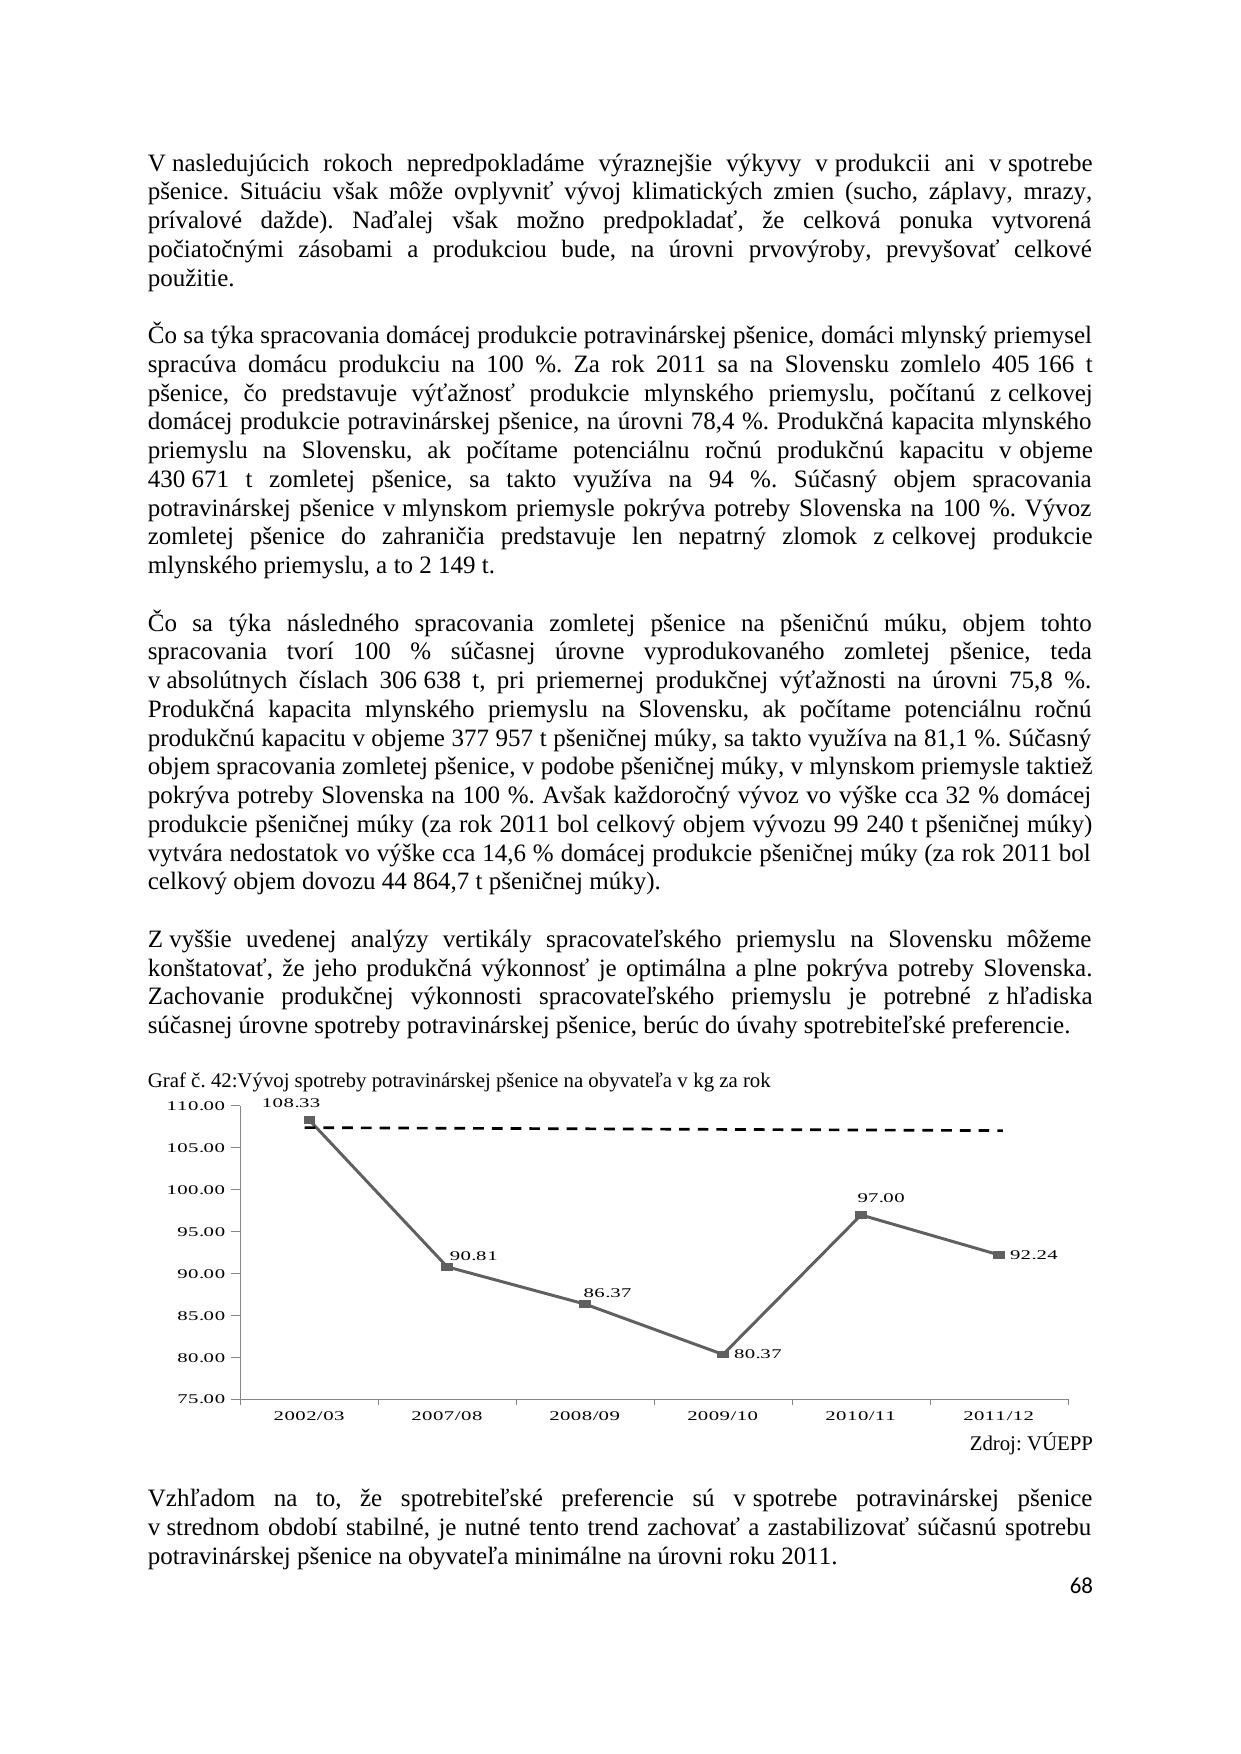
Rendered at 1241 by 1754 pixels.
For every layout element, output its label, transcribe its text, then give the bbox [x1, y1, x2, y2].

text Vzhľadom na to, že spotrebiteľské preferencie sú v spotrebe potravinárskej pšenice v strednom období stabilné, je nutné tento trend zachovať a zastabilizovať súčasnú spotrebu potravinárskej pšenice na obyvateľa minimálne na úrovni roku 2011. [148, 1483, 1093, 1570]
text Zdroj: VÚEPP [148, 1431, 1093, 1455]
text V nasledujúcich rokoch nepredpokladáme výraznejšie výkyvy v produkcii ani v spotrebe pšenice. Situáciu však môže ovplyvniť vývoj klimatických zmien (sucho, záplavy, mrazy, prívalové dažde). Naďalej však možno predpokladať, že celková ponuka vytvorená počiatočnými zásobami a produkciou bude, na úrovni prvovýroby, prevyšovať celkové použitie. [148, 148, 1093, 291]
text Čo sa týka následného spracovania zomletej pšenice na pšeničnú múku, objem tohto spracovania tvorí 100 % súčasnej úrovne vyprodukovaného zomletej pšenice, teda v absolútnych číslach 306 638 t, pri priemernej produkčnej výťažnosti na úrovni 75,8 %. Produkčná kapacita mlynského priemyslu na Slovensku, ak počítame potenciálnu ročnú produkčnú kapacitu v objeme 377 957 t pšeničnej múky, sa takto využíva na 81,1 %. Súčasný objem spracovania zomletej pšenice, v podobe pšeničnej múky, v mlynskom priemysle taktiež pokrýva potreby Slovenska na 100 %. Avšak každoročný vývoz vo výške cca 32 % domácej produkcie pšeničnej múky (za rok 2011 bol celkový objem vývozu 99 240 t pšeničnej múky) vytvára nedostatok vo výške cca 14,6 % domácej produkcie pšeničnej múky (za rok 2011 bol celkový objem dovozu 44 864,7 t pšeničnej múky). [148, 608, 1093, 895]
text Graf č. 42:Vývoj spotreby potravinárskej pšenice na obyvateľa v kg za rok [148, 1068, 1093, 1092]
text Z vyššie uvedenej analýzy vertikály spracovateľského priemyslu na Slovensku môžeme konštatovať, že jeho produkčná výkonnosť je optimálna a plne pokrýva potreby Slovenska. Zachovanie produkčnej výkonnosti spracovateľského priemyslu je potrebné z hľadiska súčasnej úrovne spotreby potravinárskej pšenice, berúc do úvahy spotrebiteľské preferencie. [148, 924, 1093, 1039]
text Čo sa týka spracovania domácej produkcie potravinárskej pšenice, domáci mlynský priemysel spracúva domácu produkciu na 100 %. Za rok 2011 sa na Slovensku zomlelo 405 166 t pšenice, čo predstavuje výťažnosť produkcie mlynského priemyslu, počítanú z celkovej domácej produkcie potravinárskej pšenice, na úrovni 78,4 %. Produkčná kapacita mlynského priemyslu na Slovensku, ak počítame potenciálnu ročnú produkčnú kapacitu v objeme 430 671 t zomletej pšenice, sa takto využíva na 94 %. Súčasný objem spracovania potravinárskej pšenice v mlynskom priemysle pokrýva potreby Slovenska na 100 %. Vývoz zomletej pšenice do zahraničia predstavuje len nepatrný zlomok z celkovej produkcie mlynského priemyslu, a to 2 149 t. [148, 320, 1093, 579]
